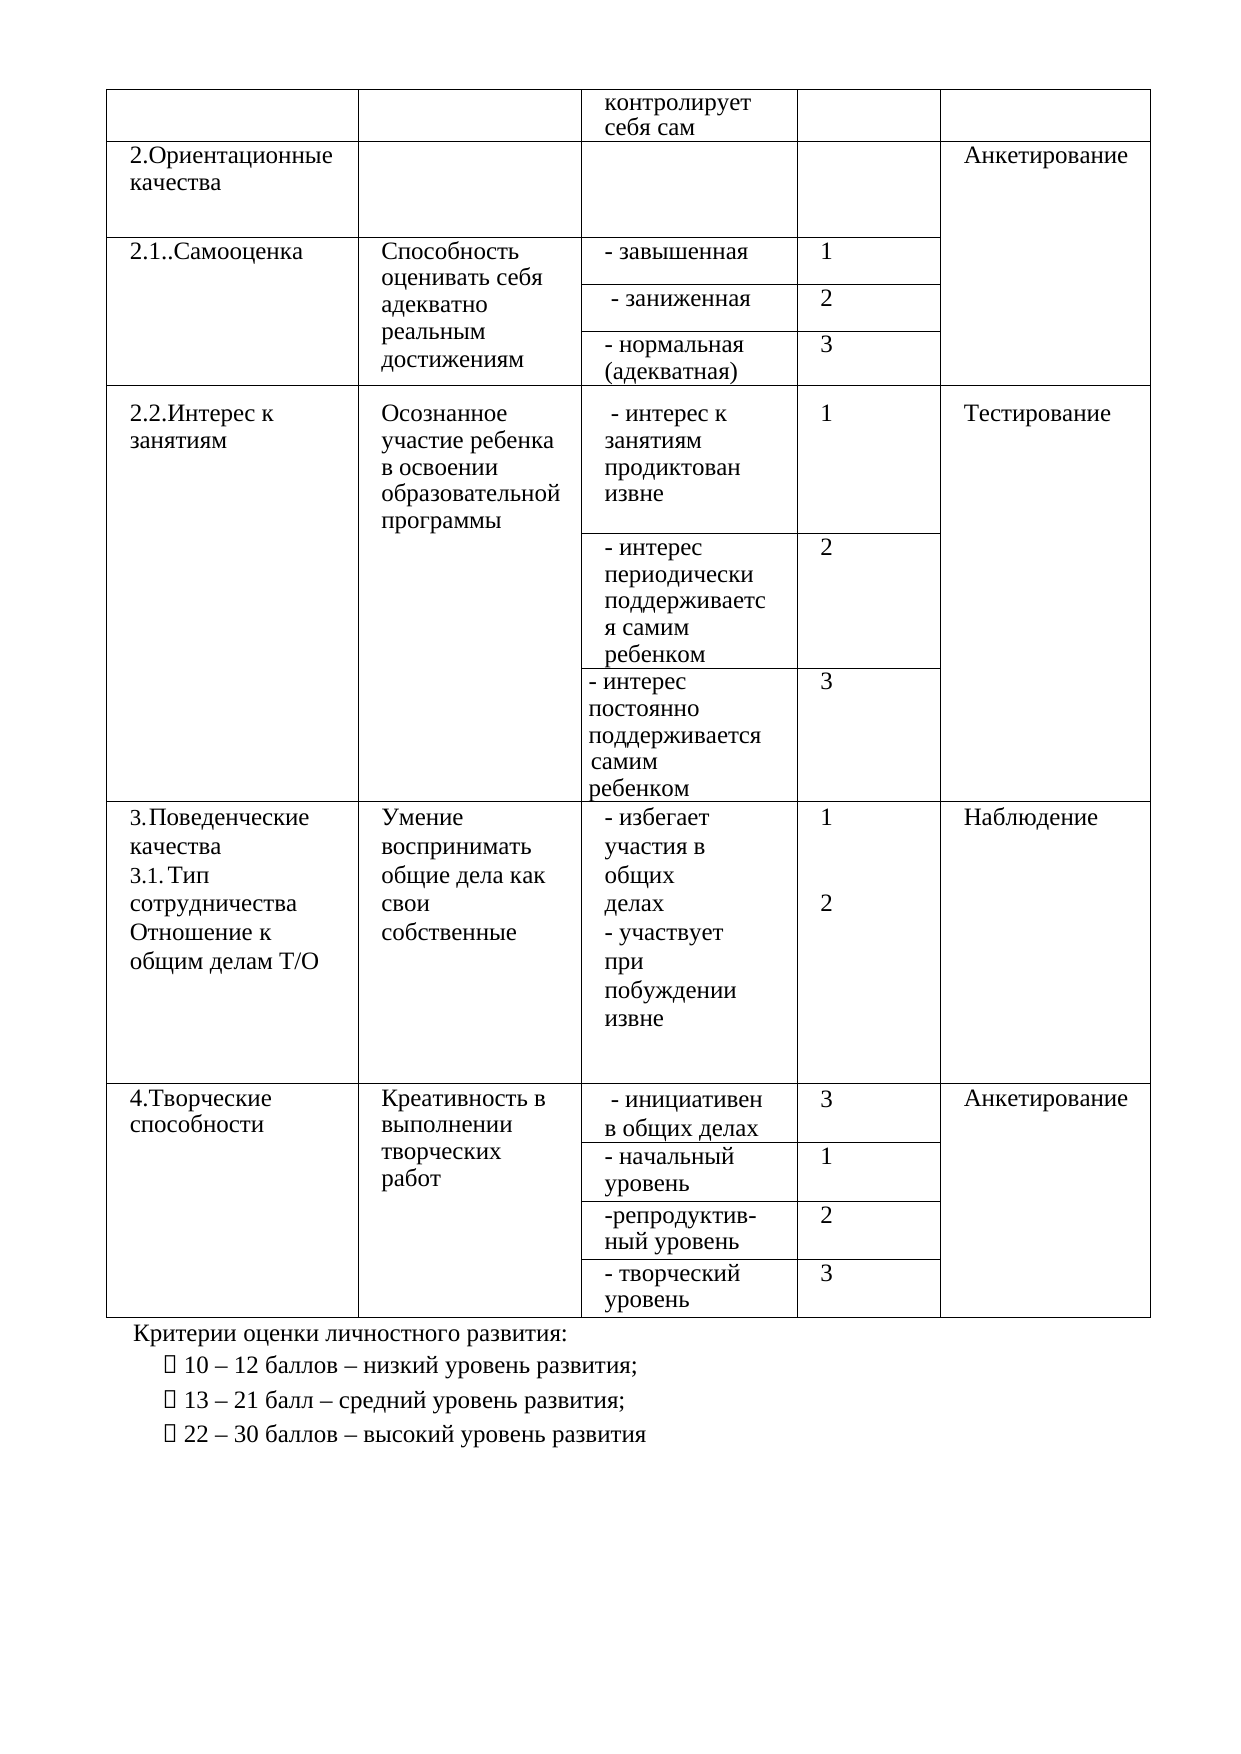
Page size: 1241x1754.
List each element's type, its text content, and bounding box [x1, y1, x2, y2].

table_cell Анкетирование [941, 1084, 1150, 1317]
text  22 – 30 баллов – высокий уровень развития [162, 1415, 1240, 1449]
table_cell Наблюдение [941, 802, 1150, 1083]
table_cell 1 [798, 90, 940, 141]
table_cell Способность оценивать себя адекватно реальным достижениям [359, 238, 581, 385]
table_cell 3 [798, 1084, 940, 1142]
table_cell 4.Творческие способности [107, 1084, 358, 1317]
table_cell 1 2 [798, 802, 940, 1083]
table_cell 3 [798, 332, 940, 385]
table_cell 2.2.Интерес к занятиям [107, 386, 358, 801]
table_cell - интерес постоянно поддерживается самим ребенком [582, 669, 797, 801]
table_cell 1 [798, 386, 940, 533]
table_cell [359, 90, 581, 141]
table_cell - нормальная (адекватная) [582, 332, 797, 385]
table_cell избегает участия в общих делах участвует при побуждении извне [582, 802, 797, 1083]
table_cell - творческий уровень [582, 1260, 797, 1317]
table_cell 3 [798, 669, 940, 801]
table_cell - интерес к занятиям продиктован извне [582, 386, 797, 533]
table_cell Осознанное участие ребенка в освоении образовательной программы [359, 386, 581, 801]
table_cell - интерес периодически поддерживаетс я самим ребенком [582, 534, 797, 667]
table_cell Креативность в выполнении творческих работ [359, 1084, 581, 1317]
table_cell 2.Ориентационные качества [107, 142, 358, 237]
text  10 – 12 баллов – низкий уровень развития; [162, 1347, 1240, 1381]
table_cell 2 [798, 534, 940, 667]
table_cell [582, 90, 797, 141]
table_cell 2.1..Самооценка [107, 238, 358, 385]
table_cell -репродуктив- ный уровень [582, 1202, 797, 1259]
table_cell 1 [798, 238, 940, 284]
table_cell 3 [798, 1260, 940, 1317]
table_cell Поведенческие качества Тип сотрудничества Отношение к общим делам Т/О [107, 802, 358, 1083]
table_cell [107, 90, 358, 141]
table_cell Умение воспринимать общие дела как свои собственные [359, 802, 581, 1083]
table_cell - завышенная [582, 238, 797, 284]
text Критерии оценки личностного развития: [133, 1318, 1240, 1347]
table_cell [798, 142, 940, 237]
table_cell - начальный уровень [582, 1143, 797, 1201]
table_cell - заниженная [582, 285, 797, 331]
table_cell [359, 142, 581, 237]
table_cell 2 [798, 1202, 940, 1259]
text  13 – 21 балл – средний уровень развития; [162, 1381, 1240, 1415]
table_cell - инициативен в общих делах [582, 1084, 797, 1142]
table_cell Тестирование [941, 386, 1150, 801]
table_cell Анкетирование [941, 142, 1150, 385]
table_cell 1 [798, 1143, 940, 1201]
table_cell [582, 142, 797, 237]
table_cell 2 [798, 285, 940, 331]
